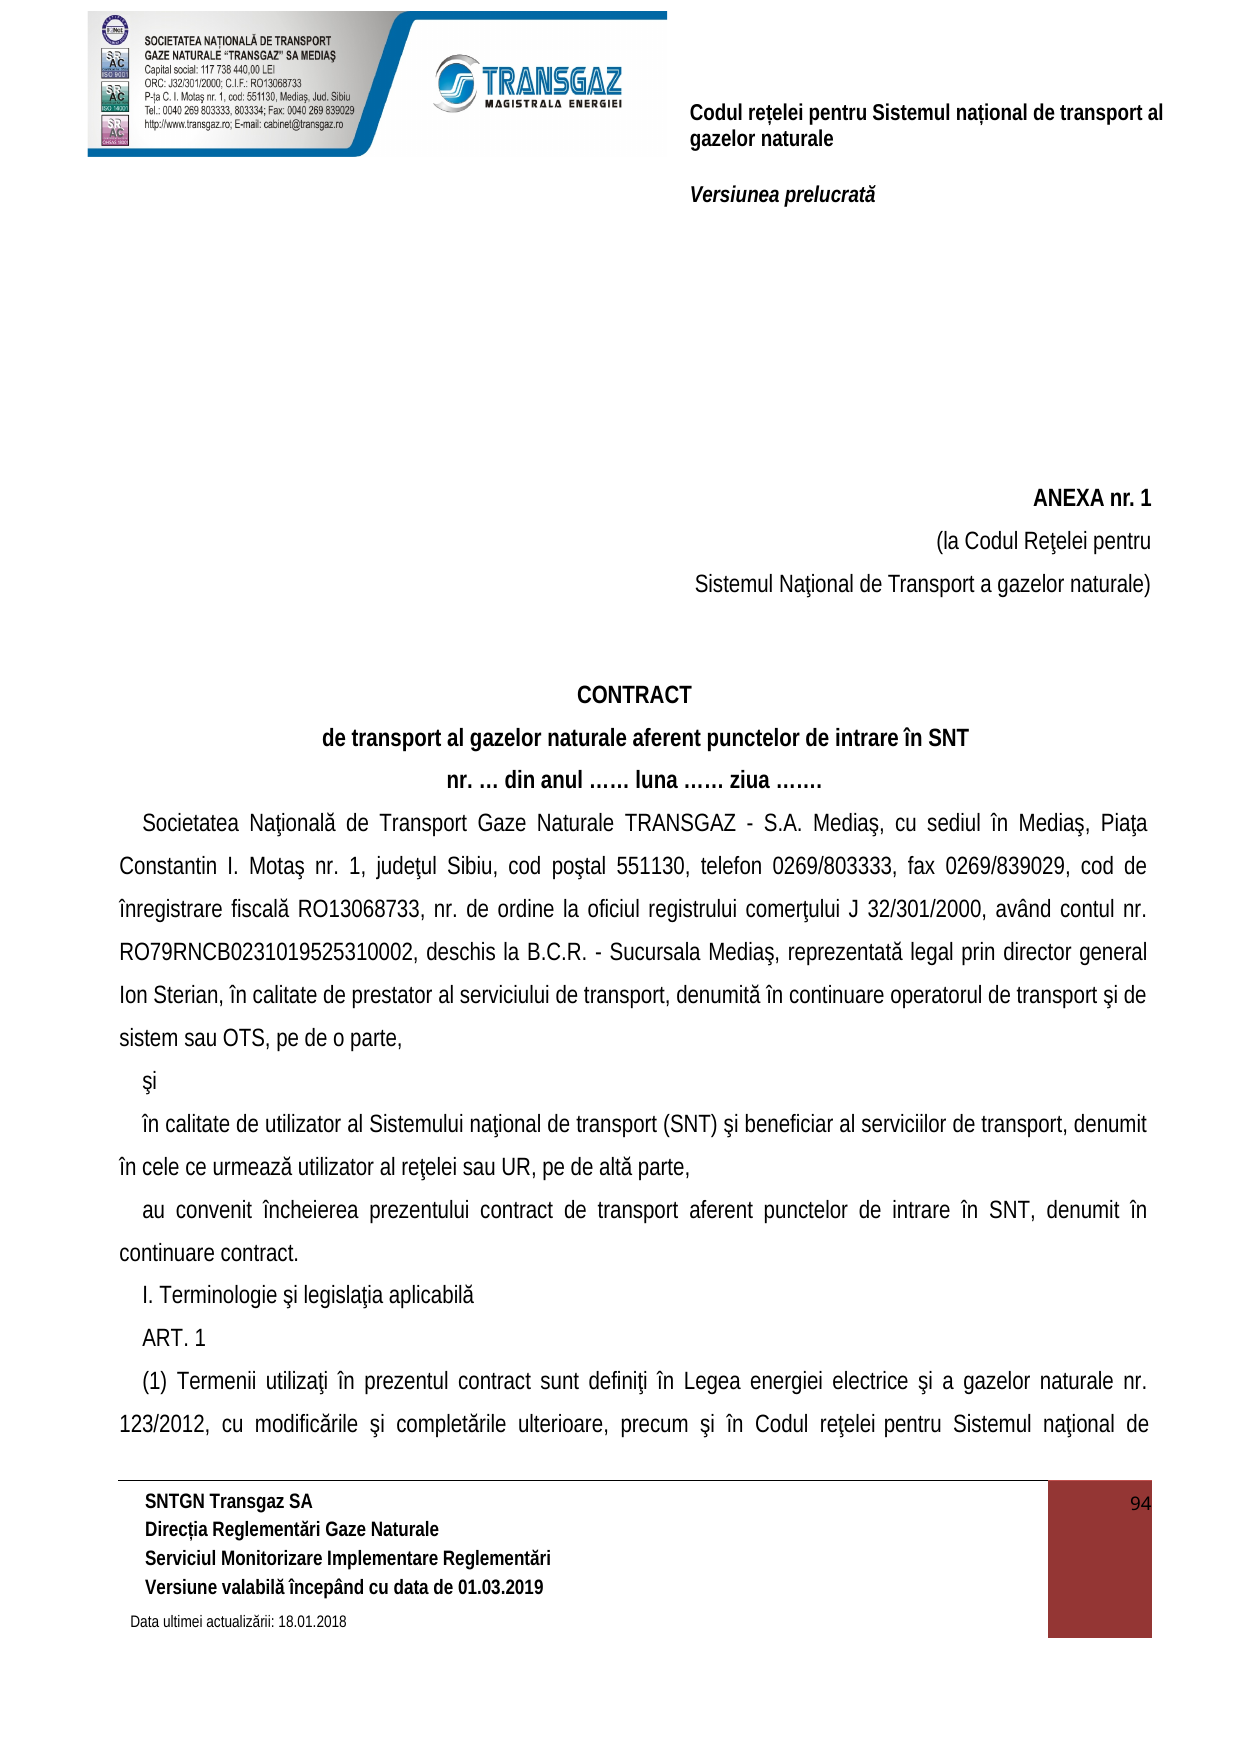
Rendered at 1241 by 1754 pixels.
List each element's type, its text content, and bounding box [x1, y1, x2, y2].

text I. Terminologie şi legislaţia aplicabilă [119, 1280, 1149, 1309]
text (la Codul Reţelei pentru [118, 526, 1152, 554]
text Societatea Naţională de Transport Gaze Naturale TRANSGAZ - S.A. Mediaş, cu sediul în Mediaş, Piaţa Constantin I. Motaş nr. 1, judeţul Sibiu, cod poştal 551130, telefon 0269/803333, fax 0269/839029, cod de înregistrare fiscală RO13068733, nr. de ordine la oficiul registrului comerţului J 32/301/2000, având contul nr. RO79RNCB0231019525310002, deschis la B.C.R. - Sucursala Mediaş, reprezentată legal prin director general Ion Sterian, în calitate de prestator al serviciului de transport, denumită în continuare operatorul de transport şi de sistem sau OTS, pe de o parte, [119, 808, 1149, 1052]
text ART. 1 [119, 1323, 1149, 1352]
picture [87, 11, 668, 157]
text şi în calitate de utilizator al Sistemului naţional de transport (SNT) şi beneficiar al serviciilor de transport, denumit în cele ce urmează utilizator al reţelei sau UR, pe de altă parte, [119, 1066, 1149, 1180]
text CONTRACT de transport al gazelor naturale aferent punctelor de intrare în SNT [119, 679, 1149, 751]
text Sistemul Naţional de Transport a gazelor naturale) [118, 569, 1152, 597]
text au convenit încheierea prezentului contract de transport aferent punctelor de intrare în SNT, denumit în continuare contract. [119, 1194, 1149, 1266]
subtitle ANEXA nr. 1 [118, 483, 1152, 512]
text nr. … din anul …… luna …… ziua ……. [119, 765, 1149, 794]
